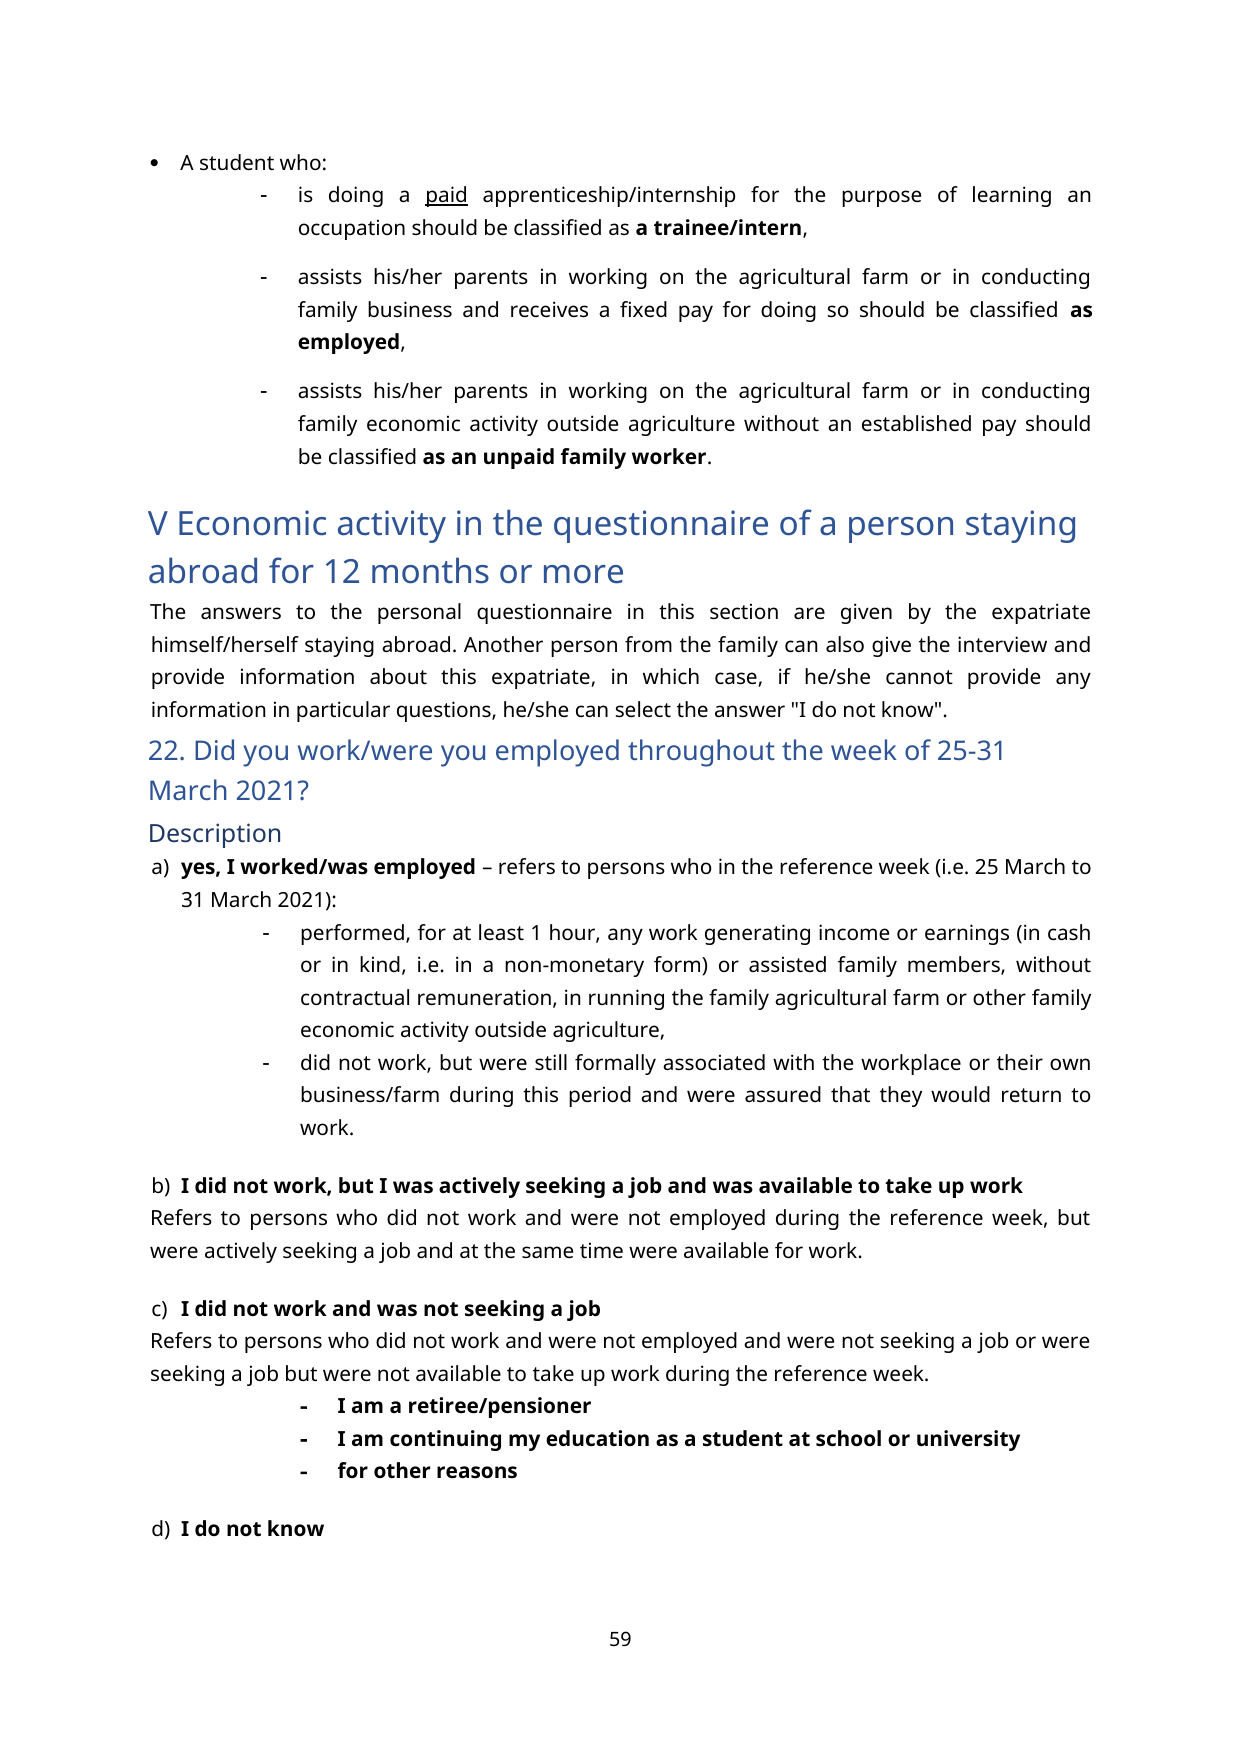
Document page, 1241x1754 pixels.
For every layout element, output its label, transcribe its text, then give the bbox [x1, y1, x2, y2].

list assists his/her parents in working on the agricultural farm or in conducting family business and receives a fixed pay for doing so should be classified as employed, [260, 262, 1093, 356]
list A student who: [151, 148, 1093, 176]
list for other reasons [300, 1457, 1093, 1485]
list I did not work and was not seeking a job [151, 1294, 1093, 1322]
list did not work, but were still formally associated with the workplace or their own business/farm during this period and were assured that they would return to work. [262, 1048, 1093, 1142]
list I am a retiree/pensioner [300, 1391, 1093, 1420]
subtitle V Economic activity in the questionnaire of a person staying abroad for 12 months or more [148, 499, 1093, 594]
list performed, for at least 1 hour, any work generating income or earnings (in cash or in kind, i.e. in a non-monetary form) or assisted family members, without contractual remuneration, in running the family agricultural farm or other family economic activity outside agriculture, [262, 918, 1093, 1044]
subtitle 22. Did you work/were you employed throughout the week of 25-31 March 2021? [148, 732, 1093, 808]
list assists his/her parents in working on the agricultural farm or in conducting family economic activity outside agriculture without an established pay should be classified as an unpaid family worker. [260, 377, 1093, 470]
subtitle Description [148, 816, 1093, 850]
list I am continuing my education as a student at school or university [300, 1424, 1093, 1452]
list I did not work, but I was actively seeking a job and was available to take up work [151, 1171, 1093, 1199]
text Refers to persons who did not work and were not employed during the reference week, but were actively seeking a job and at the same time were available for work. [150, 1203, 1093, 1264]
text The answers to the personal questionnaire in this section are given by the expatriate himself/herself staying abroad. Another person from the family can also give the interview and provide information about this expatriate, in which case, if he/she cannot provide any information in particular questions, he/she can select the answer "I do not know". [150, 597, 1093, 723]
text Refers to persons who did not work and were not employed and were not seeking a job or were seeking a job but were not available to take up work during the reference week. [150, 1326, 1093, 1387]
list is doing a paid apprenticeship/internship for the purpose of learning an occupation should be classified as a trainee/intern, [260, 180, 1093, 241]
list I do not know [151, 1514, 1093, 1543]
list yes, I worked/was employed – refers to persons who in the reference week (i.e. 25 March to 31 March 2021): [151, 852, 1093, 913]
